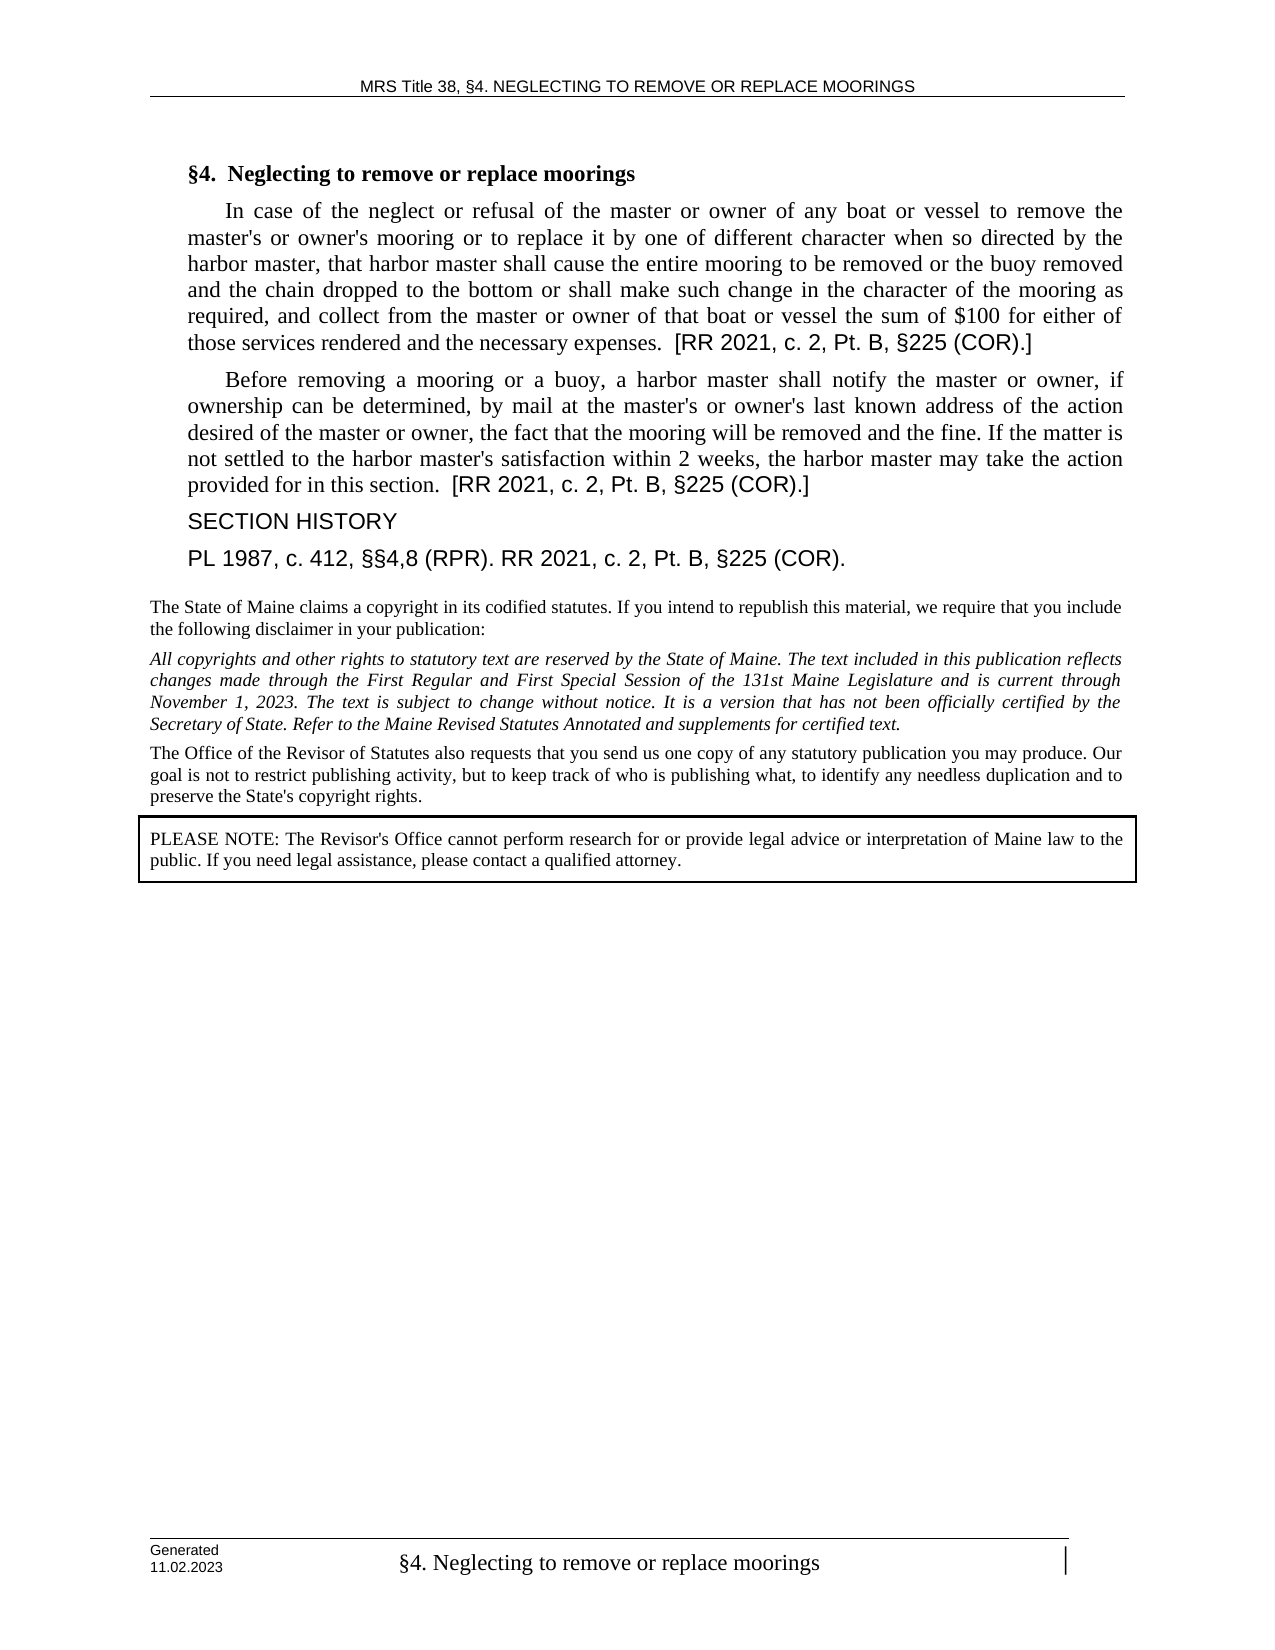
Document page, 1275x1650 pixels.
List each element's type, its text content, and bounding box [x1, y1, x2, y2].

text In case of the neglect or refusal of the master or owner of any boat or vessel to remove the master's or owner's mooring or to replace it by one of different character when so directed by the harbor master, that harbor master shall cause the entire mooring to be removed or the buoy removed and the chain dropped to the bottom or shall make such change in the character of the mooring as required, and collect from the master or owner of that boat or vessel the sum of $100 for either of those services rendered and the necessary expenses. [RR 2021, c. 2, Pt. B, §225 (COR).] [187, 197, 1125, 355]
text Before removing a mooring or a buoy, a harbor master shall notify the master or owner, if ownership can be determined, by mail at the master's or owner's last known address of the action desired of the master or owner, the fact that the mooring will be removed and the fine. If the matter is not settled to the harbor master's satisfaction within 2 weeks, the harbor master may take the action provided for in this section. [RR 2021, c. 2, Pt. B, §225 (COR).] [187, 366, 1125, 498]
text All copyrights and other rights to statutory text are reserved by the State of Maine. The text included in this publication reflects changes made through the First Regular and First Special Session of the 131st Maine Legislature and is current through November 1, 2023 . The text is subject to change without notice. It is a version that has not been officially certified by the Secretary of State. Refer to the Maine Revised Statutes Annotated and supplements for certified text. [150, 648, 1125, 734]
text PL 1987, c. 412, §§4,8 (RPR). RR 2021, c. 2, Pt. B, §225 (COR). [187, 545, 1125, 571]
text The State of Maine claims a copyright in its codified statutes. If you intend to republish this material, we require that you include the following disclaimer in your publication: [150, 596, 1125, 639]
text The Office of the Revisor of Statutes also requests that you send us one copy of any statutory publication you may produce. Our goal is not to restrict publishing activity, but to keep track of who is publishing what, to identify any needless duplication and to preserve the State's copyright rights. [150, 742, 1125, 807]
text §4. Neglecting to remove or replace moorings [187, 160, 1125, 187]
text SECTION HISTORY [187, 508, 1125, 534]
text PLEASE NOTE: The Revisor's Office cannot perform research for or provide legal advice or interpretation of Maine law to the public. If you need legal assistance, please contact a qualified attorney. [140, 818, 1135, 881]
